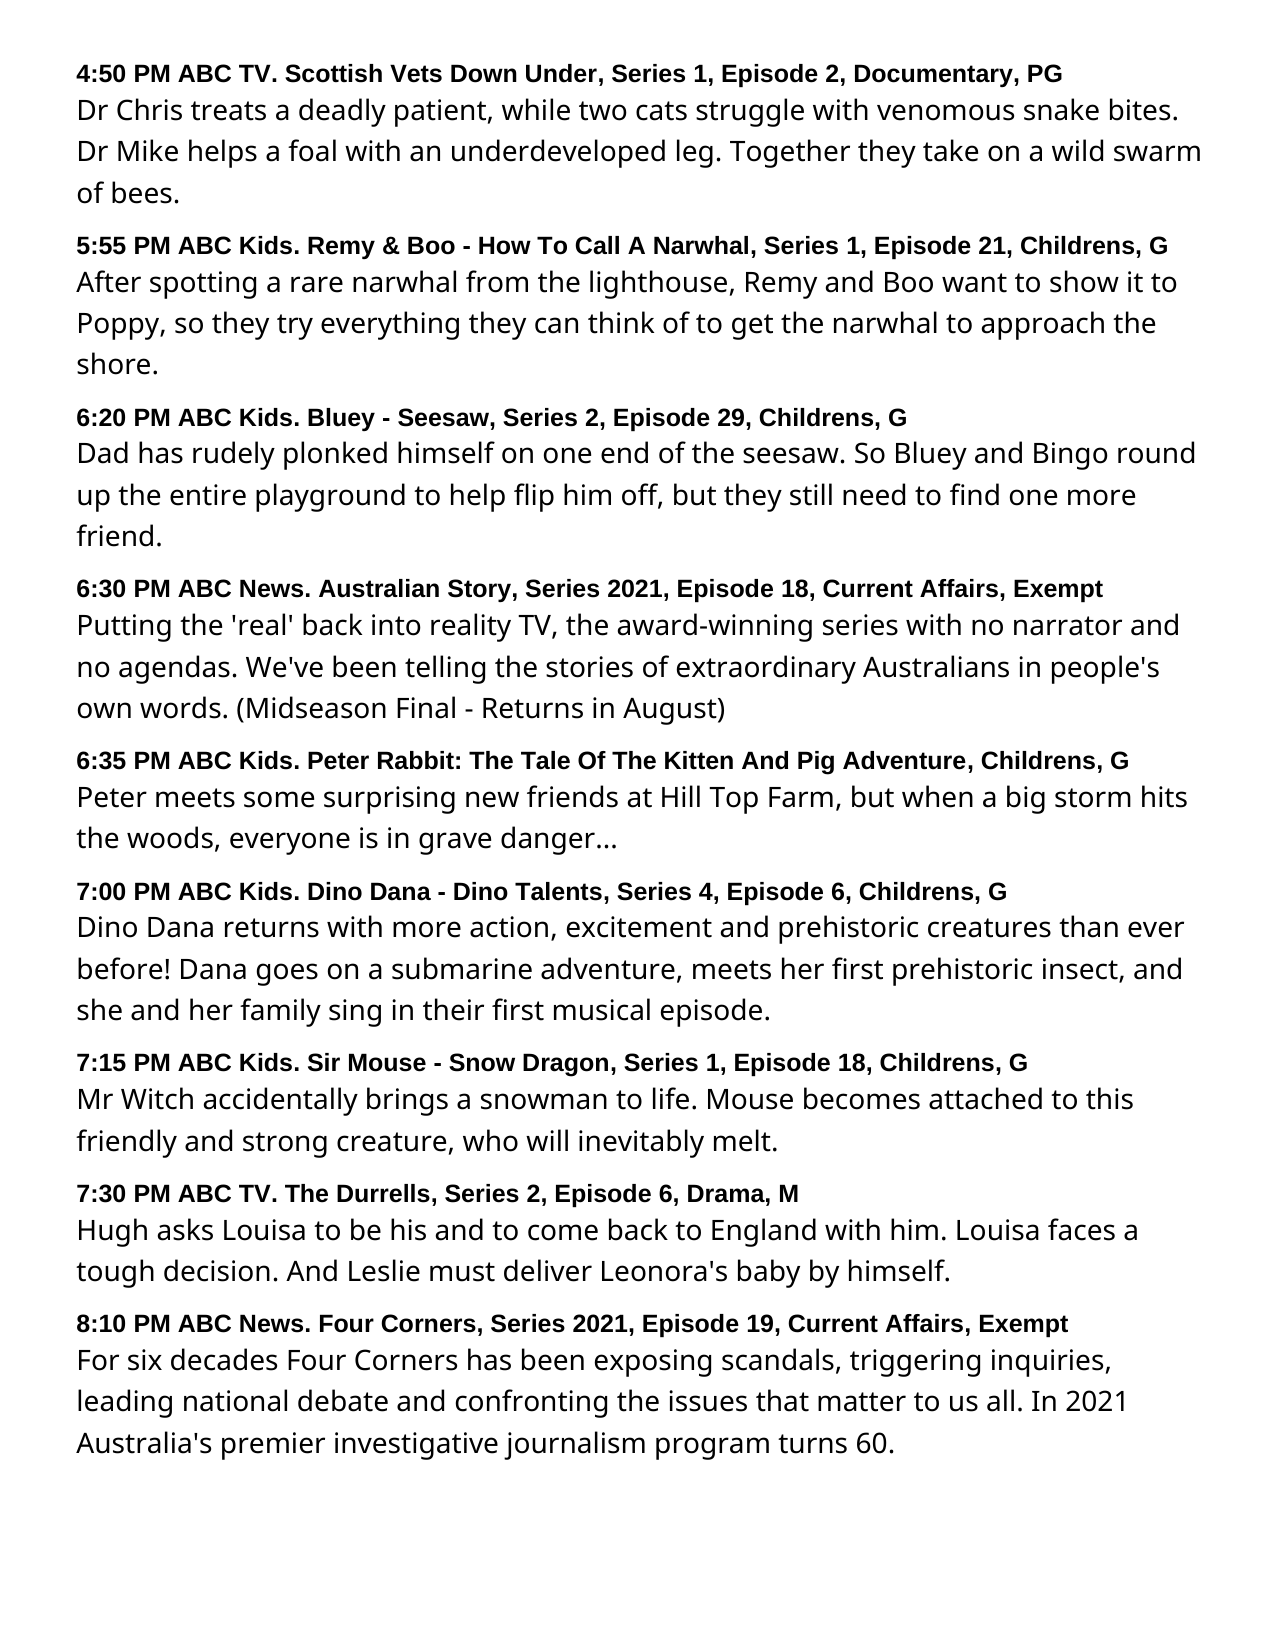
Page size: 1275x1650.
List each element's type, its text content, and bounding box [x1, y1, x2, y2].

text Putting the 'real' back into reality TV, the award-winning series with no narrator and no agendas. We've been telling the stories of extraordinary Australians in people's own words. (Midseason Final - Returns in August) [76, 606, 1213, 727]
text Dad has rudely plonked himself on one end of the seesaw. So Bluey and Bingo round up the entire playground to help flip him off, but they still need to find one more friend. [76, 434, 1213, 555]
subtitle 7:15 PM ABC Kids. Sir Mouse - Snow Dragon, Series 1, Episode 18, Childrens, G [76, 1048, 1213, 1077]
subtitle 6:35 PM ABC Kids. Peter Rabbit: The Tale Of The Kitten And Pig Adventure, Childrens, G [76, 746, 1213, 775]
subtitle 8:10 PM ABC News. Four Corners, Series 2021, Episode 19, Current Affairs, Exempt [76, 1309, 1213, 1338]
subtitle 6:20 PM ABC Kids. Bluey - Seesaw, Series 2, Episode 29, Childrens, G [76, 403, 1213, 431]
text Hugh asks Louisa to be his and to come back to England with him. Louisa faces a tough decision. And Leslie must deliver Leonora's baby by himself. [76, 1210, 1213, 1289]
text Dino Dana returns with more action, excitement and prehistoric creatures than ever before! Dana goes on a submarine adventure, meets her first prehistoric insect, and she and her family sing in their first musical episode. [76, 908, 1213, 1029]
subtitle 4:50 PM ABC TV. Scottish Vets Down Under, Series 1, Episode 2, Documentary, PG [76, 59, 1213, 88]
text After spotting a rare narwhal from the lighthouse, Remy and Boo want to show it to Poppy, so they try everything they can think of to get the narwhal to approach the shore. [76, 262, 1213, 383]
text Peter meets some surprising new friends at Hill Top Farm, but when a big storm hits the woods, everyone is in grave danger... [76, 777, 1213, 857]
subtitle 7:30 PM ABC TV. The Durrells, Series 2, Episode 6, Drama, M [76, 1179, 1213, 1208]
text For six decades Four Corners has been exposing scandals, triggering inquiries, leading national debate and confronting the issues that matter to us all. In 2021 Australia's premier investigative journalism program turns 60. [76, 1340, 1213, 1461]
subtitle 5:55 PM ABC Kids. Remy & Boo - How To Call A Narwhal, Series 1, Episode 21, Childrens, G [76, 231, 1213, 260]
subtitle 6:30 PM ABC News. Australian Story, Series 2021, Episode 18, Current Affairs, Exempt [76, 574, 1213, 603]
subtitle 7:00 PM ABC Kids. Dino Dana - Dino Talents, Series 4, Episode 6, Childrens, G [76, 877, 1213, 905]
text Dr Chris treats a deadly patient, while two cats struggle with venomous snake bites. Dr Mike helps a foal with an underdeveloped leg. Together they take on a wild swarm of bees. [76, 90, 1213, 211]
text Mr Witch accidentally brings a snowman to life. Mouse becomes attached to this friendly and strong creature, who will inevitably melt. [76, 1079, 1213, 1159]
